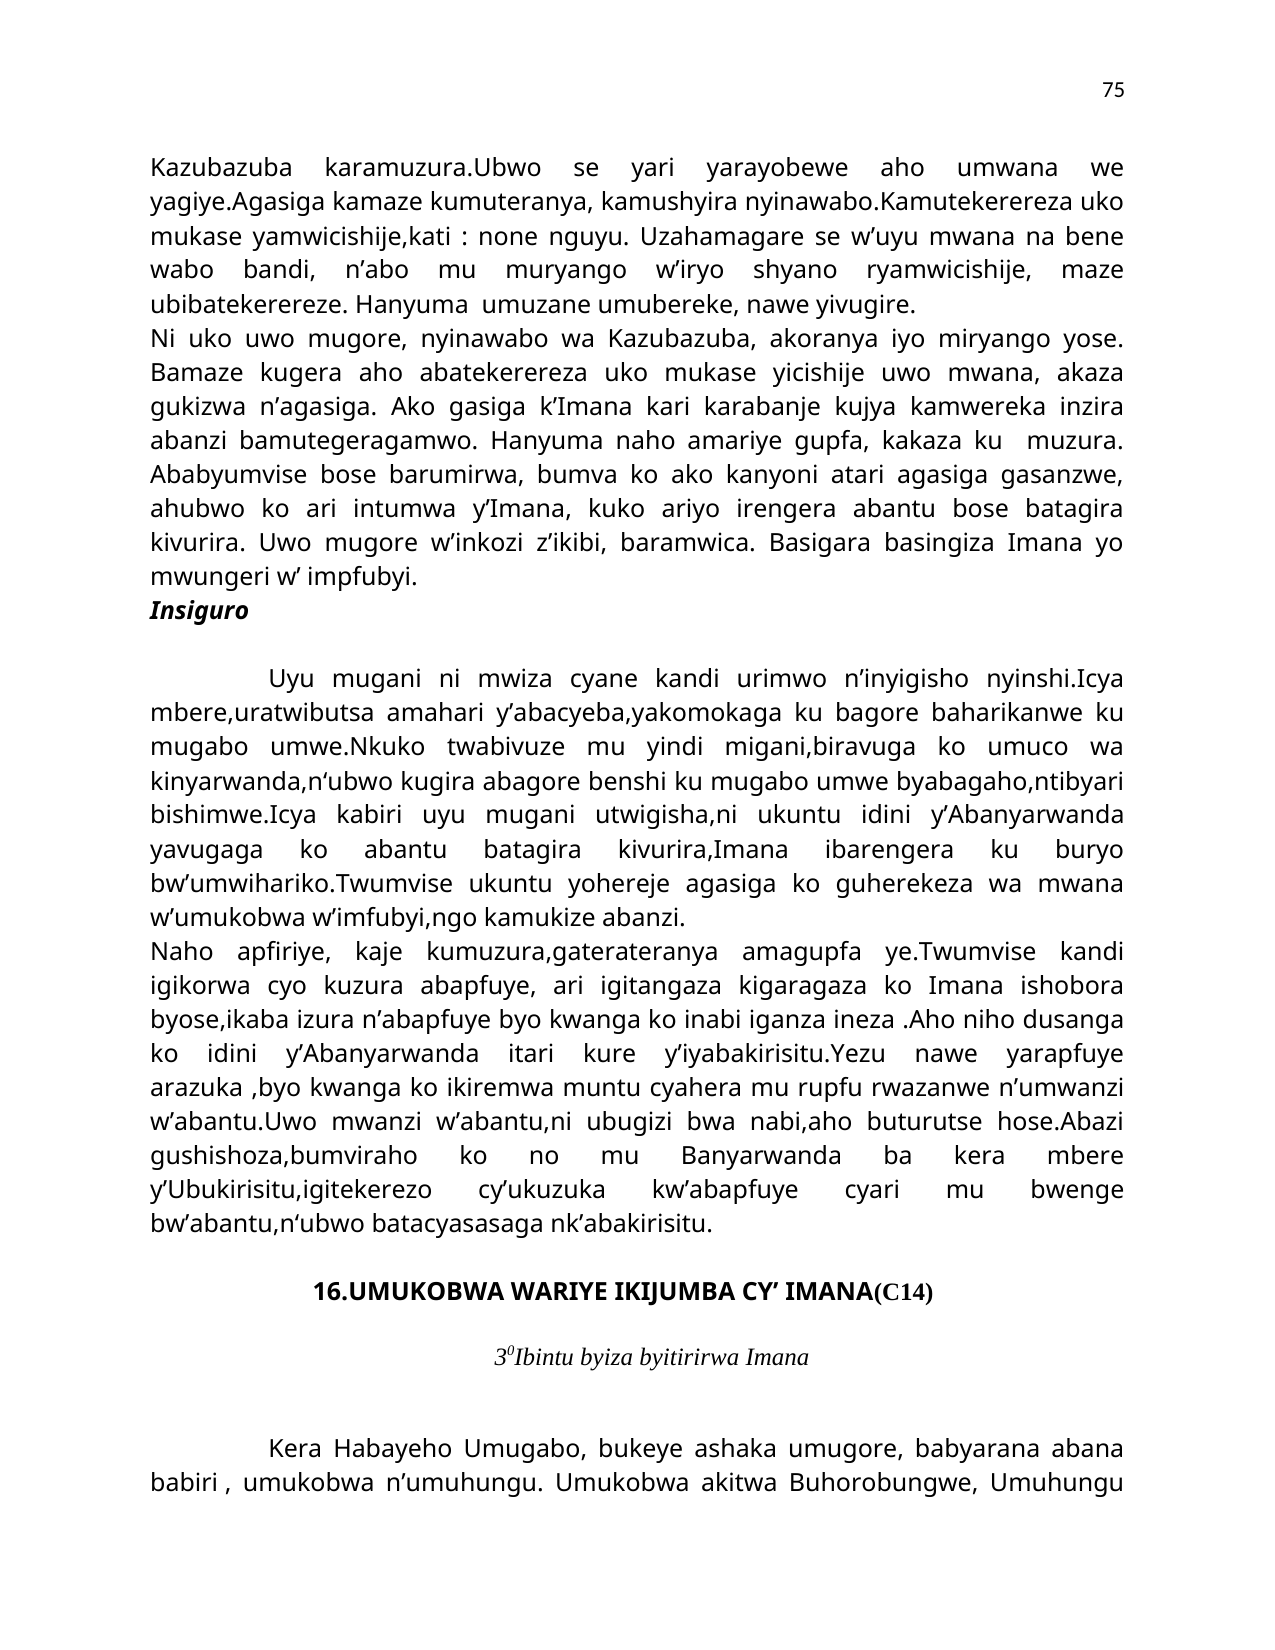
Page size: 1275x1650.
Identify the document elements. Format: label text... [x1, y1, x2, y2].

text 16.UMUKOBWA WARIYE IKIJUMBA CY’ IMANA(C14) [312, 1274, 1125, 1308]
text Uyu mugani ni mwiza cyane kandi urimwo n’inyigisho nyinshi.Icya mbere,uratwibutsa amahari y’abacyeba,yakomokaga ku bagore baharikanwe ku mugabo umwe.Nkuko twabivuze mu yindi migani,biravuga ko umuco wa kinyarwanda,n‘ubwo kugira abagore benshi ku mugabo umwe byabagaho,ntibyari bishimwe.Icya kabiri uyu mugani utwigisha,ni ukuntu idini y’Abanyarwanda yavugaga ko abantu batagira kivurira,Imana ibarengera ku buryo bw’umwihariko.Twumvise ukuntu yohereje agasiga ko guherekeza wa mwana w’umukobwa w’imfubyi,ngo kamukize abanzi. [150, 661, 1125, 933]
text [150, 150, 1125, 320]
text Insiguro [150, 593, 1125, 627]
text Ni uko uwo mugore, nyinawabo wa Kazubazuba, akoranya iyo miryango yose. Bamaze kugera aho abatekerereza uko mukase yicishije uwo mwana, akaza gukizwa n’agasiga. Ako gasiga k’Imana kari karabanje kujya kamwereka inzira abanzi bamutegeragamwo. Hanyuma naho amariye gupfa, kakaza ku muzura. Ababyumvise bose barumirwa, bumva ko ako kanyoni atari agasiga gasanzwe, ahubwo ko ari intumwa y’Imana, kuko ariyo irengera abantu bose batagira kivurira. Uwo mugore w’inkozi z’ikibi, baramwica. Basigara basingiza Imana yo mwungeri w’ impfubyi. [150, 320, 1125, 593]
text 30Ibintu byiza byitirirwa Imana [312, 1342, 1125, 1371]
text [150, 1431, 1125, 1499]
text Naho apfiriye, kaje kumuzura,gaterateranya amagupfa ye.Twumvise kandi igikorwa cyo kuzura abapfuye, ari igitangaza kigaragaza ko Imana ishobora byose,ikaba izura n’abapfuye byo kwanga ko inabi iganza ineza .Aho niho dusanga ko idini y’Abanyarwanda itari kure y’iyabakirisitu.Yezu nawe yarapfuye arazuka ,byo kwanga ko ikiremwa muntu cyahera mu rupfu rwazanwe n’umwanzi w’abantu.Uwo mwanzi w’abantu,ni ubugizi bwa nabi,aho buturutse hose.Abazi gushishoza,bumviraho ko no mu Banyarwanda ba kera mbere y’Ubukirisitu,igitekerezo cy’ukuzuka kw’abapfuye cyari mu bwenge bw’abantu,n‘ubwo batacyasasaga nk’abakirisitu. [150, 933, 1125, 1240]
